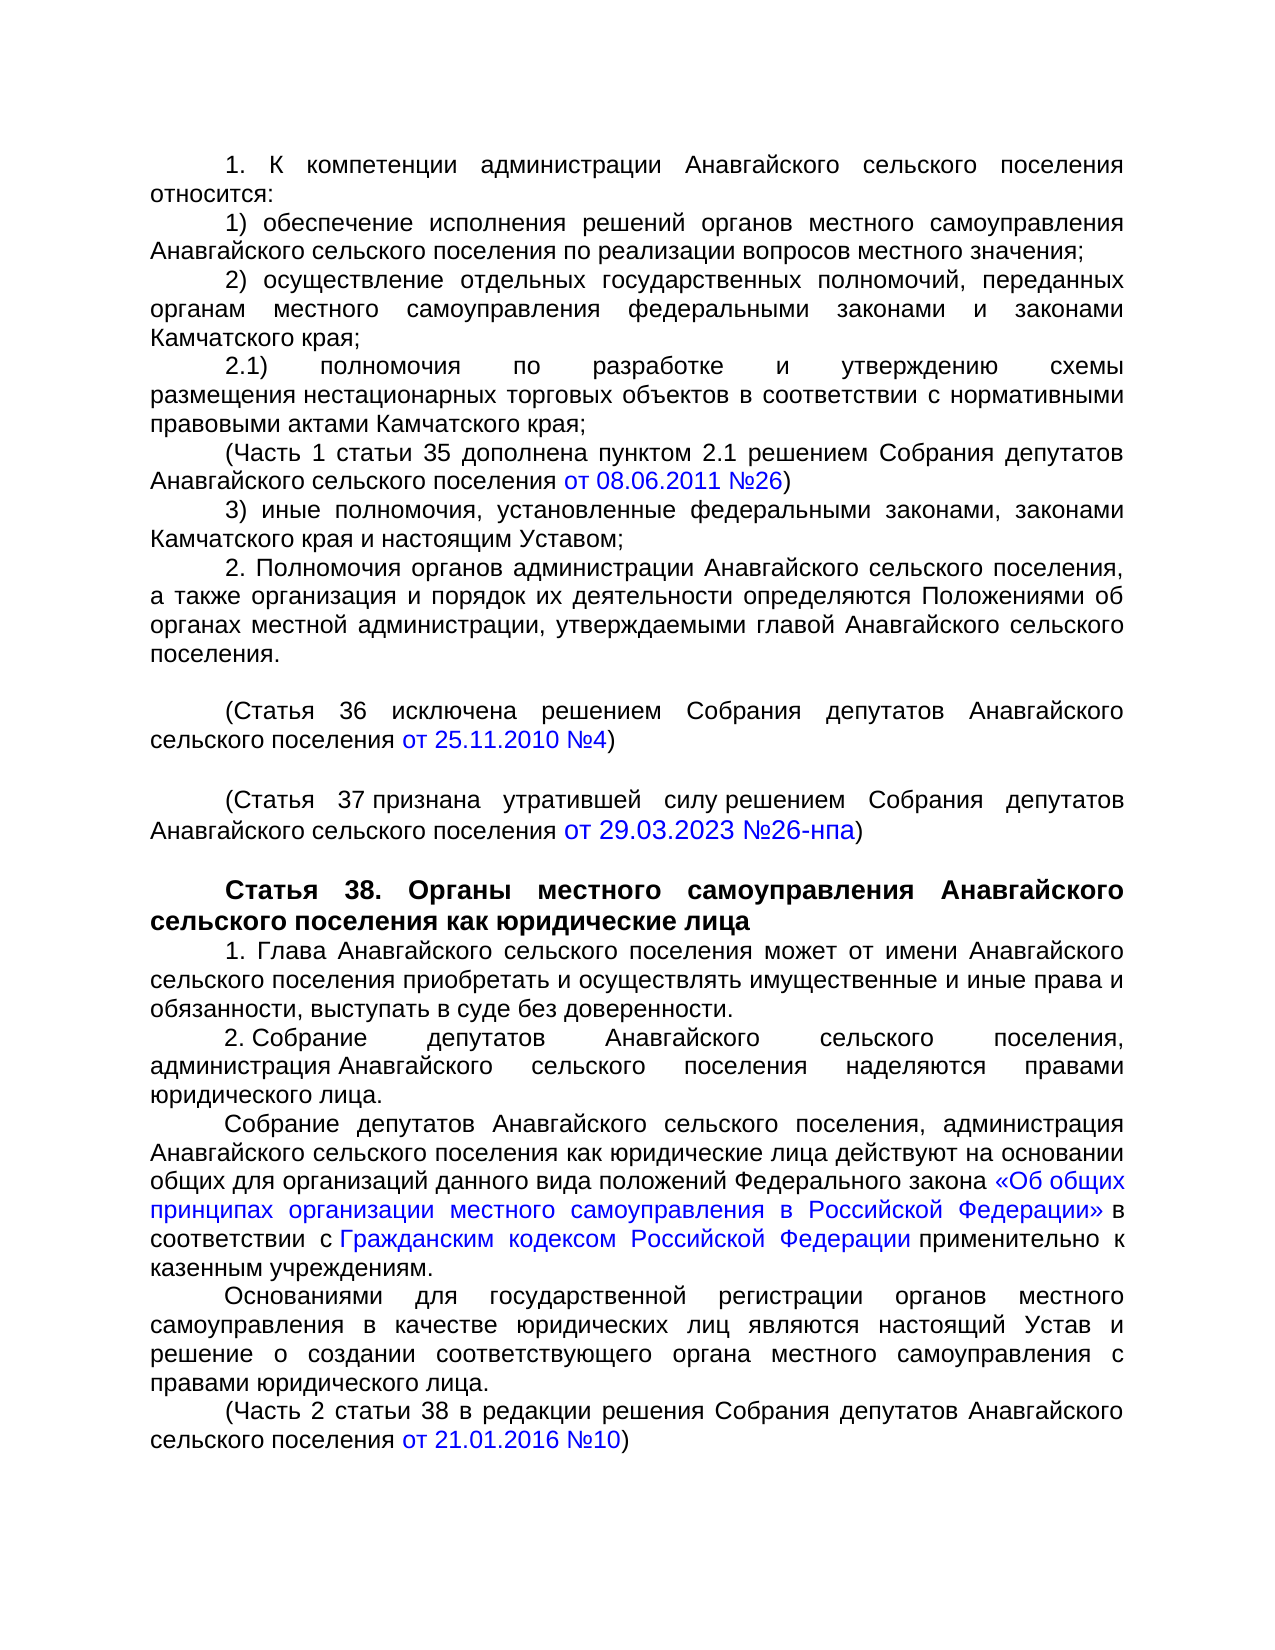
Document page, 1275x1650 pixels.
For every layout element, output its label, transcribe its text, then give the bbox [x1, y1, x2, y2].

text (Статья 36 исключена решением Собрания депутатов Анавгайского сельского поселения от 25.11.2010 №4) [150, 696, 1125, 754]
text 2. Собрание депутатов Анавгайского сельского поселения, администрация Анавгайского сельского поселения наделяются правами юридического лица. [150, 1022, 1125, 1109]
text 3) иные полномочия, установленные федеральными законами, законами Камчатского края и настоящим Уставом; [150, 495, 1125, 552]
text 2.1) полномочия по разработке и утверждению схемы размещения нестационарных торговых объектов в соответствии с нормативными правовыми актами Камчатского края; [150, 351, 1125, 437]
text Собрание депутатов Анавгайского сельского поселения, администрация Анавгайского сельского поселения как юридические лица действуют на основании общих для организаций данного вида положений Федерального закона «Об общих принципах организации местного самоуправления в Российской Федерации» в соответствии с Гражданским кодексом Российской Федерации применительно к казенным учреждениям. [150, 1109, 1125, 1281]
text (Часть 2 статьи 38 в редакции решения Собрания депутатов Анавгайского сельского поселения от 21.01.2016 №10) [150, 1396, 1125, 1454]
text 2) осуществление отдельных государственных полномочий, переданных органам местного самоуправления федеральными законами и законами Камчатского края; [150, 265, 1125, 351]
text 2. Полномочия органов администрации Анавгайского сельского поселения, а также организация и порядок их деятельности определяются Положениями об органах местной администрации, утверждаемыми главой Анавгайского сельского поселения. [150, 552, 1125, 667]
text (Статья 37 признана утратившей силу решением Собрания депутатов Анавгайского сельского поселения от 29.03.2023 №26-нпа) [150, 785, 1125, 845]
text 1. Глава Анавгайского сельского поселения может от имени Анавгайского сельского поселения приобретать и осуществлять имущественные и иные права и обязанности, выступать в суде без доверенности. [150, 936, 1125, 1022]
text Статья 38. Органы местного самоуправления Анавгайского сельского поселения как юридические лица [150, 874, 1125, 936]
text Основаниями для государственной регистрации органов местного самоуправления в качестве юридических лиц являются настоящий Устав и решение о создании соответствующего органа местного самоуправления с правами юридического лица. [150, 1281, 1125, 1396]
text 1) обеспечение исполнения решений органов местного самоуправления Анавгайского сельского поселения по реализации вопросов местного значения; [150, 207, 1125, 265]
text 1. К компетенции администрации Анавгайского сельского поселения относится: [150, 150, 1125, 207]
text (Часть 1 статьи 35 дополнена пунктом 2.1 решением Собрания депутатов Анавгайского сельского поселения от 08.06.2011 №26) [150, 437, 1125, 495]
